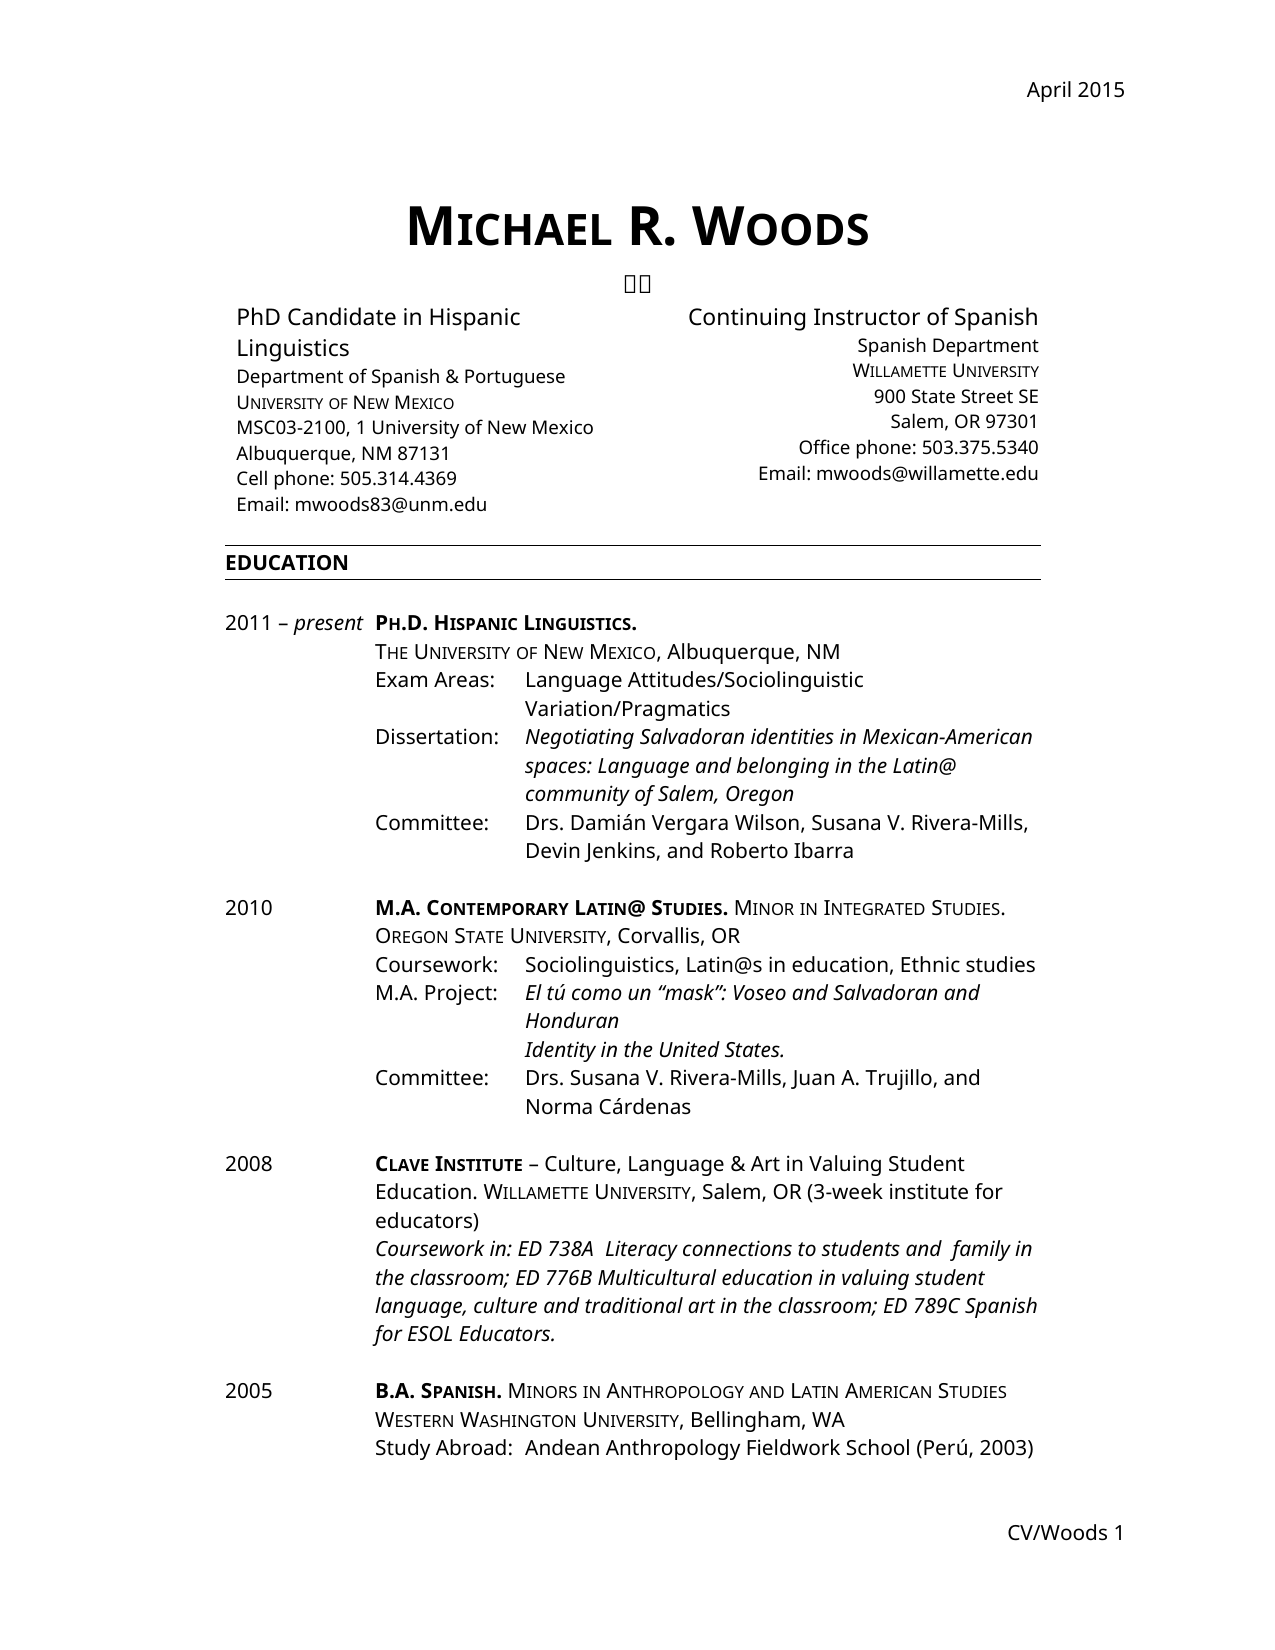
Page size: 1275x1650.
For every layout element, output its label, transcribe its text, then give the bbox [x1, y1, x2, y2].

text Dissertation: Negotiating Salvadoran identities in Mexican-American spaces: Language and belonging in the Latin@ community of Salem, Oregon [375, 722, 1050, 808]
text Western Washington University, Bellingham, WA [150, 1405, 1041, 1433]
text 2005 B.A. Spanish. Minors in Anthropology and Latin American Studies [150, 1376, 1041, 1405]
text Michael R. Woods [150, 187, 1125, 261]
text Coursework in: ED 738A Literacy connections to students and family in the classroom; ED 776B Multicultural education in valuing student language, culture and traditional art in the classroom; ED 789C Spanish for ESOL Educators. [375, 1234, 1050, 1348]
text Committee: Drs. Damián Vergara Wilson, Susana V. Rivera-Mills, Devin Jenkins, and Roberto Ibarra [150, 808, 1050, 864]
text 2008 Clave Institute – Culture, Language & Art in Valuing Student Education. Willamette University, Salem, OR (3-week institute for educators) [225, 1149, 1050, 1234]
text The University of New Mexico, Albuquerque, NM [225, 637, 1041, 665]
text  [150, 267, 1125, 301]
text Identity in the United States. [525, 1035, 1041, 1063]
text Committee: Drs. Susana V. Rivera-Mills, Juan A. Trujillo, and Norma Cárdenas [375, 1063, 1041, 1120]
text Oregon State University, Corvallis, OR [150, 921, 1041, 950]
table_header PhD Candidate in Hispanic Linguistics Department of Spanish & Portuguese University of New Mexico MSC03-2100, 1 University of New Mexico Albuquerque, NM 87131 Cell phone: 505.314.4369 Email: mwoods83@unm.edu [225, 301, 637, 517]
table_header Continuing Instructor of Spanish Spanish Department Willamette University 900 State Street SE Salem, OR 97301 Office phone: 503.375.5340 Email: mwoods@willamette.edu [638, 301, 1050, 517]
text Exam Areas: Language Attitudes/Sociolinguistic Variation/Pragmatics [375, 665, 1041, 722]
text Study Abroad: Andean Anthropology Fieldwork School (Perú, 2003) [150, 1433, 1041, 1462]
text Coursework: Sociolinguistics, Latin@s in education, Ethnic studies [375, 950, 1041, 978]
text Education [225, 546, 1041, 579]
text M.A. Project: El tú como un “mask”: Voseo and Salvadoran and Honduran [375, 978, 1041, 1035]
text 2010 M.A. Contemporary Latin@ Studies. Minor in Integrated Studies. [150, 893, 1041, 921]
text 2011 – present Ph.D. Hispanic Linguistics. [225, 608, 1041, 637]
